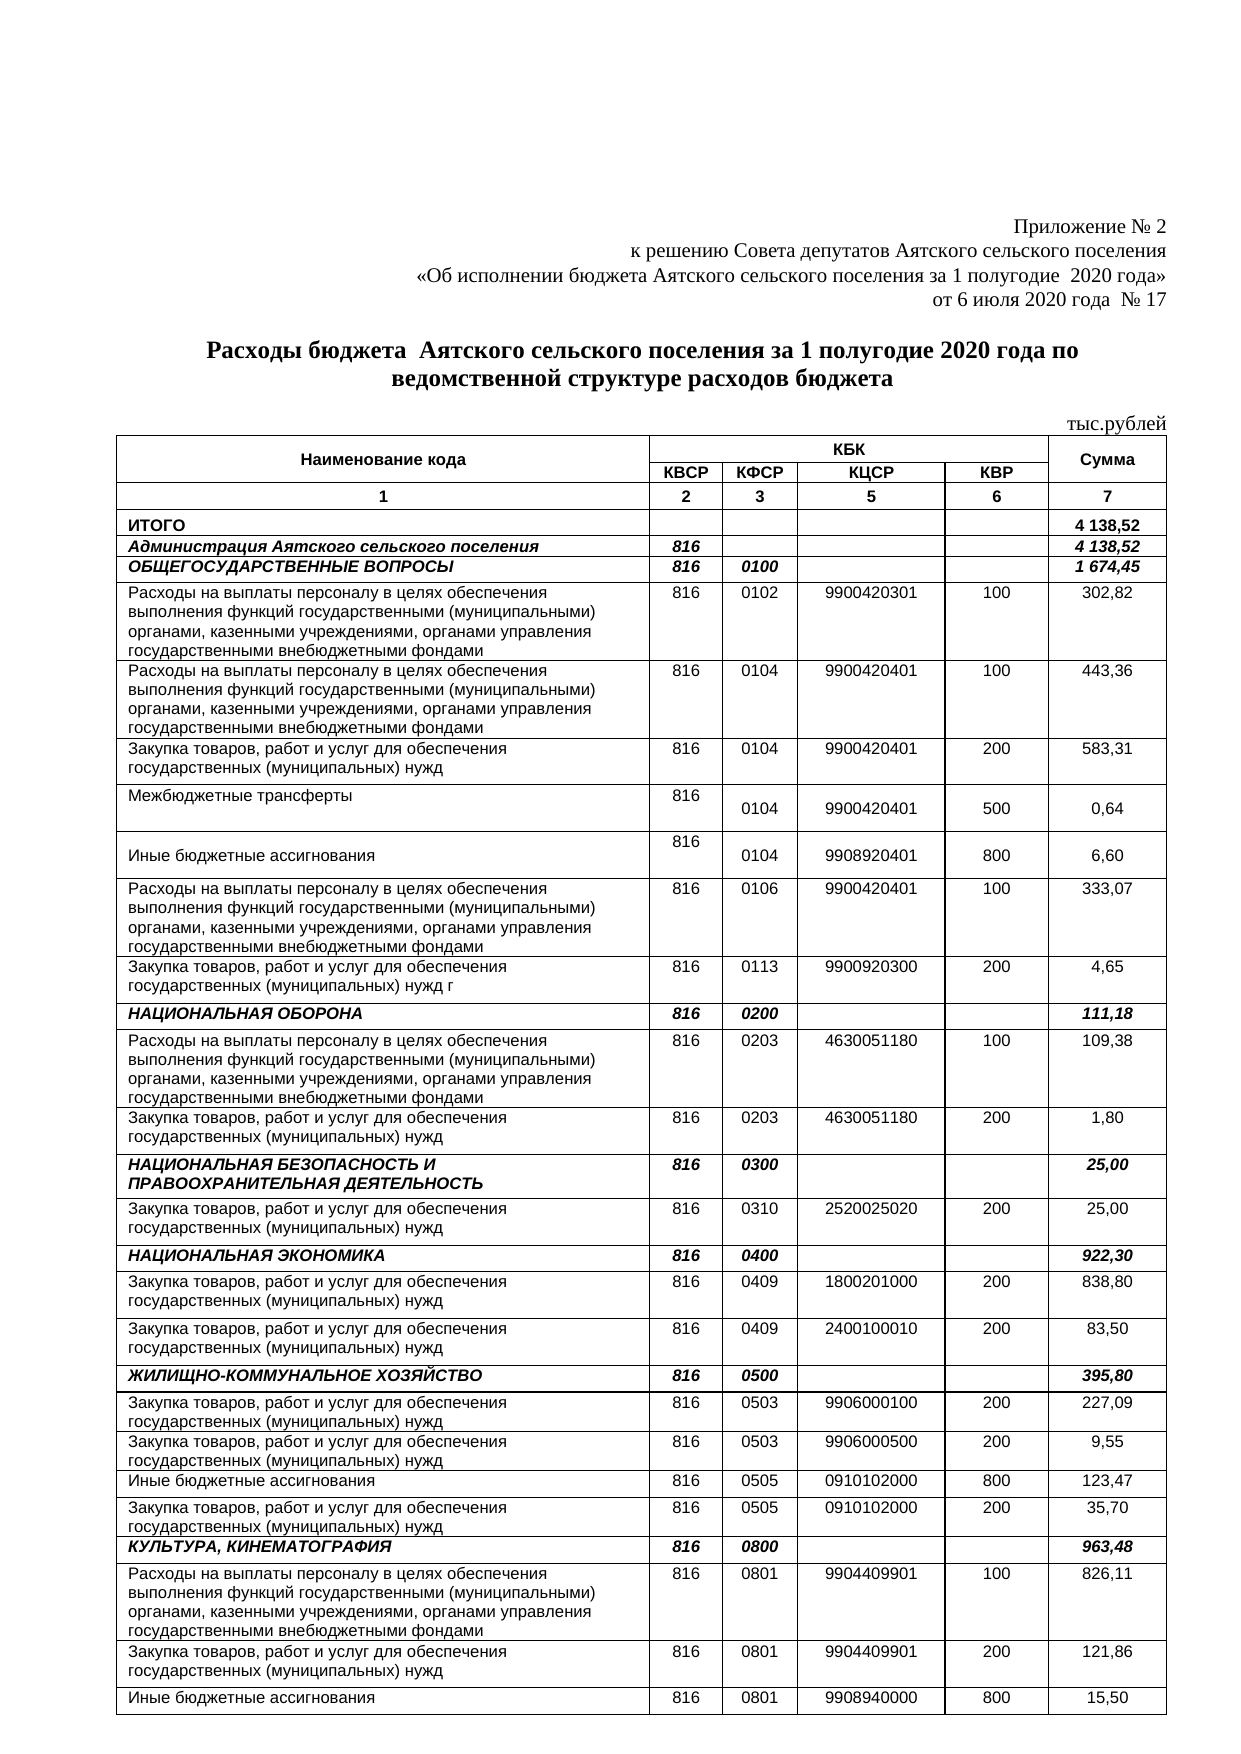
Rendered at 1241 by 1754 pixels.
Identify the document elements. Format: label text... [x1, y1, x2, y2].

table_cell 800 [946, 1471, 1048, 1497]
table_cell 7 [1049, 483, 1166, 509]
table_cell 443,36 [1049, 661, 1166, 737]
table_cell 816 [650, 1393, 722, 1431]
table_cell 816 [650, 832, 722, 878]
table_cell 100 [946, 879, 1048, 956]
table_cell Иные бюджетные ассигнования [117, 832, 649, 878]
table_cell 0910102000 [798, 1471, 944, 1497]
table_cell Закупка товаров, работ и услуг для обеспечения государственных (муниципальных) нужд [117, 1319, 649, 1365]
table_cell Расходы на выплаты персоналу в целях обеспечения выполнения функций государственными (муниципальными) органами, казенными учреждениями, органами управления государственными внебюджетными фондами [117, 583, 649, 660]
table_cell КВСР [650, 463, 722, 482]
table_cell 0100 [723, 557, 797, 582]
table_cell Межбюджетные трансферты [117, 785, 649, 831]
table_cell 9900920300 [798, 957, 944, 1003]
table_cell 121,86 [1049, 1641, 1166, 1687]
table_cell 4630051180 [798, 1108, 944, 1154]
table_cell 0203 [723, 1108, 797, 1154]
table_cell [946, 1004, 1048, 1029]
table_cell 6,60 [1049, 832, 1166, 878]
table_cell [946, 557, 1048, 582]
table_cell Расходы на выплаты персоналу в целях обеспечения выполнения функций государственными (муниципальными) органами, казенными учреждениями, органами управления государственными внебюджетными фондами [117, 1030, 649, 1107]
table_cell 111,18 [1049, 1004, 1166, 1029]
table_cell 816 [650, 1272, 722, 1318]
table_cell 200 [946, 957, 1048, 1003]
table_cell Закупка товаров, работ и услуг для обеспечения государственных (муниципальных) нужд [117, 1498, 649, 1536]
table_cell 15,50 [1049, 1688, 1166, 1714]
table_cell 816 [650, 1564, 722, 1640]
table_cell 9900420301 [798, 583, 944, 660]
table_cell 9,55 [1049, 1432, 1166, 1470]
table_cell [946, 536, 1048, 556]
table_cell [946, 1537, 1048, 1563]
table_cell 25,00 [1049, 1155, 1166, 1198]
text тыс.рублей [118, 411, 1167, 435]
table_cell 816 [650, 1537, 722, 1563]
table_cell 0801 [723, 1641, 797, 1687]
table_cell 1,80 [1049, 1108, 1166, 1154]
table_cell 816 [650, 1030, 722, 1107]
table_cell 0505 [723, 1471, 797, 1497]
table_cell Закупка товаров, работ и услуг для обеспечения государственных (муниципальных) нужд [117, 1199, 649, 1244]
table_cell 0104 [723, 739, 797, 784]
table_cell 500 [946, 785, 1048, 831]
table_cell 4 138,52 [1049, 536, 1166, 556]
table_cell 4 138,52 [1049, 510, 1166, 535]
table_cell Закупка товаров, работ и услуг для обеспечения государственных (муниципальных) нужд [117, 739, 649, 784]
table_cell 0801 [723, 1564, 797, 1640]
table_cell [798, 1004, 944, 1029]
table_cell 200 [946, 739, 1048, 784]
table_cell 0106 [723, 879, 797, 956]
table_cell 0801 [723, 1688, 797, 1714]
table_cell [798, 1537, 944, 1563]
table_cell 83,50 [1049, 1319, 1166, 1365]
table_cell 816 [650, 1688, 722, 1714]
table_cell [723, 536, 797, 556]
table_cell 1800201000 [798, 1272, 944, 1318]
table_cell КВР [946, 463, 1048, 482]
table_cell [798, 1246, 944, 1271]
table_cell Закупка товаров, работ и услуг для обеспечения государственных (муниципальных) нужд [117, 1108, 649, 1154]
table_cell КЦСР [798, 463, 944, 482]
table_cell 35,70 [1049, 1498, 1166, 1536]
table_cell 227,09 [1049, 1393, 1166, 1431]
table_cell [946, 510, 1048, 535]
table_cell 9900420401 [798, 785, 944, 831]
table_cell [798, 510, 944, 535]
table_cell 4,65 [1049, 957, 1166, 1003]
table_cell 109,38 [1049, 1030, 1166, 1107]
table_cell Закупка товаров, работ и услуг для обеспечения государственных (муниципальных) нужд [117, 1432, 649, 1470]
table_cell 395,80 [1049, 1366, 1166, 1391]
table_cell 200 [946, 1393, 1048, 1431]
table_cell [798, 1155, 944, 1198]
table_cell Расходы на выплаты персоналу в целях обеспечения выполнения функций государственными (муниципальными) органами, казенными учреждениями, органами управления государственными внебюджетными фондами [117, 661, 649, 737]
table_cell 0500 [723, 1366, 797, 1391]
table_cell Закупка товаров, работ и услуг для обеспечения государственных (муниципальных) нужд [117, 1641, 649, 1687]
table_cell 0505 [723, 1498, 797, 1536]
table_cell 200 [946, 1108, 1048, 1154]
table_cell 9908940000 [798, 1688, 944, 1714]
table_cell 5 [798, 483, 944, 509]
table_cell 0,64 [1049, 785, 1166, 831]
text к решению Совета депутатов Аятского сельского поселения [118, 238, 1167, 262]
table_cell 0400 [723, 1246, 797, 1271]
table_cell 0200 [723, 1004, 797, 1029]
table_cell 302,82 [1049, 583, 1166, 660]
table_cell 816 [650, 1108, 722, 1154]
table_cell 0102 [723, 583, 797, 660]
table_cell Иные бюджетные ассигнования [117, 1471, 649, 1497]
table_cell 816 [650, 557, 722, 582]
table_cell 0203 [723, 1030, 797, 1107]
text «Об исполнении бюджета Аятского сельского поселения за 1 полугодие 2020 года» [118, 262, 1167, 287]
table_cell 1 [117, 483, 649, 509]
table_cell 816 [650, 1498, 722, 1536]
table_cell ИТОГО [117, 510, 649, 535]
table_cell 816 [650, 1471, 722, 1497]
table_cell 0104 [723, 832, 797, 878]
table_cell 800 [946, 832, 1048, 878]
table_cell 9900420401 [798, 661, 944, 737]
table_cell 816 [650, 536, 722, 556]
table_cell КФСР [723, 463, 797, 482]
table_cell 200 [946, 1641, 1048, 1687]
table_cell 200 [946, 1272, 1048, 1318]
table_cell 0409 [723, 1319, 797, 1365]
table_cell 123,47 [1049, 1471, 1166, 1497]
table_cell НАЦИОНАЛЬНАЯ ОБОРОНА [117, 1004, 649, 1029]
table_cell 826,11 [1049, 1564, 1166, 1640]
table_cell 9908920401 [798, 832, 944, 878]
table_cell 6 [946, 483, 1048, 509]
text Приложение № 2 [118, 214, 1167, 238]
table_cell 9906000100 [798, 1393, 944, 1431]
table_cell 0113 [723, 957, 797, 1003]
table_cell 0310 [723, 1199, 797, 1244]
table_cell 816 [650, 583, 722, 660]
table_cell 100 [946, 1564, 1048, 1640]
table_cell 200 [946, 1498, 1048, 1536]
table_cell Расходы на выплаты персоналу в целях обеспечения выполнения функций государственными (муниципальными) органами, казенными учреждениями, органами управления государственными внебюджетными фондами [117, 879, 649, 956]
table_cell 25,00 [1049, 1199, 1166, 1244]
table_cell 9900420401 [798, 879, 944, 956]
table_cell 800 [946, 1688, 1048, 1714]
table_header КБК [650, 436, 1048, 462]
table_cell [723, 510, 797, 535]
table_cell [798, 536, 944, 556]
table_cell 4630051180 [798, 1030, 944, 1107]
table_cell [798, 1366, 944, 1391]
table_cell 0503 [723, 1432, 797, 1470]
table_cell 0800 [723, 1537, 797, 1563]
table_cell 816 [650, 1246, 722, 1271]
table_cell [946, 1155, 1048, 1198]
table_cell 0503 [723, 1393, 797, 1431]
table_cell 333,07 [1049, 879, 1166, 956]
table_cell [798, 557, 944, 582]
table_cell 816 [650, 1432, 722, 1470]
table_cell 0104 [723, 661, 797, 737]
table_cell 100 [946, 661, 1048, 737]
table_cell 9900420401 [798, 739, 944, 784]
table_cell КУЛЬТУРА, КИНЕМАТОГРАФИЯ [117, 1537, 649, 1563]
table_cell 200 [946, 1319, 1048, 1365]
table_cell 0409 [723, 1272, 797, 1318]
table_cell 2 [650, 483, 722, 509]
table_cell 838,80 [1049, 1272, 1166, 1318]
table_cell 200 [946, 1432, 1048, 1470]
table_cell 816 [650, 879, 722, 956]
table_cell 9906000500 [798, 1432, 944, 1470]
table_header Сумма [1049, 436, 1166, 482]
table_cell [946, 1246, 1048, 1271]
table_cell 9904409901 [798, 1641, 944, 1687]
table_cell 922,30 [1049, 1246, 1166, 1271]
table_cell Администрация Аятского сельского поселения [117, 536, 649, 556]
table_cell Расходы на выплаты персоналу в целях обеспечения выполнения функций государственными (муниципальными) органами, казенными учреждениями, органами управления государственными внебюджетными фондами [117, 1564, 649, 1640]
table_cell 3 [723, 483, 797, 509]
table_cell Закупка товаров, работ и услуг для обеспечения государственных (муниципальных) нужд г [117, 957, 649, 1003]
table_cell 816 [650, 661, 722, 737]
table_cell 963,48 [1049, 1537, 1166, 1563]
table_cell ЖИЛИЩНО-КОММУНАЛЬНОЕ ХОЗЯЙСТВО [117, 1366, 649, 1391]
table_cell 816 [650, 1319, 722, 1365]
table_cell 816 [650, 785, 722, 831]
table_header Наименование кода [117, 436, 649, 482]
table_cell 9904409901 [798, 1564, 944, 1640]
table_cell [946, 1366, 1048, 1391]
table_cell [650, 510, 722, 535]
table_cell 816 [650, 1199, 722, 1244]
table_cell 100 [946, 583, 1048, 660]
table_cell 2400100010 [798, 1319, 944, 1365]
table_cell 0910102000 [798, 1498, 944, 1536]
table_cell 100 [946, 1030, 1048, 1107]
table_cell Закупка товаров, работ и услуг для обеспечения государственных (муниципальных) нужд [117, 1393, 649, 1431]
table_cell 816 [650, 957, 722, 1003]
table_cell Иные бюджетные ассигнования [117, 1688, 649, 1714]
table_cell ОБЩЕГОСУДАРСТВЕННЫЕ ВОПРОСЫ [117, 557, 649, 582]
text от 6 июля 2020 года № 17 [118, 287, 1167, 311]
text Расходы бюджета Аятского сельского поселения за 1 полугодие 2020 года по ведомственной структуре расходов бюджета [118, 335, 1167, 392]
table_cell НАЦИОНАЛЬНАЯ БЕЗОПАСНОСТЬ И ПРАВООХРАНИТЕЛЬНАЯ ДЕЯТЕЛЬНОСТЬ [117, 1155, 649, 1198]
table_cell 583,31 [1049, 739, 1166, 784]
table_cell 816 [650, 1366, 722, 1391]
table_cell 0104 [723, 785, 797, 831]
table_cell 0300 [723, 1155, 797, 1198]
table_cell НАЦИОНАЛЬНАЯ ЭКОНОМИКА [117, 1246, 649, 1271]
table_cell 2520025020 [798, 1199, 944, 1244]
table_cell 816 [650, 739, 722, 784]
table_cell 200 [946, 1199, 1048, 1244]
table_cell 816 [650, 1641, 722, 1687]
table_cell 816 [650, 1004, 722, 1029]
table_cell Закупка товаров, работ и услуг для обеспечения государственных (муниципальных) нужд [117, 1272, 649, 1318]
table_cell 816 [650, 1155, 722, 1198]
table_cell 1 674,45 [1049, 557, 1166, 582]
